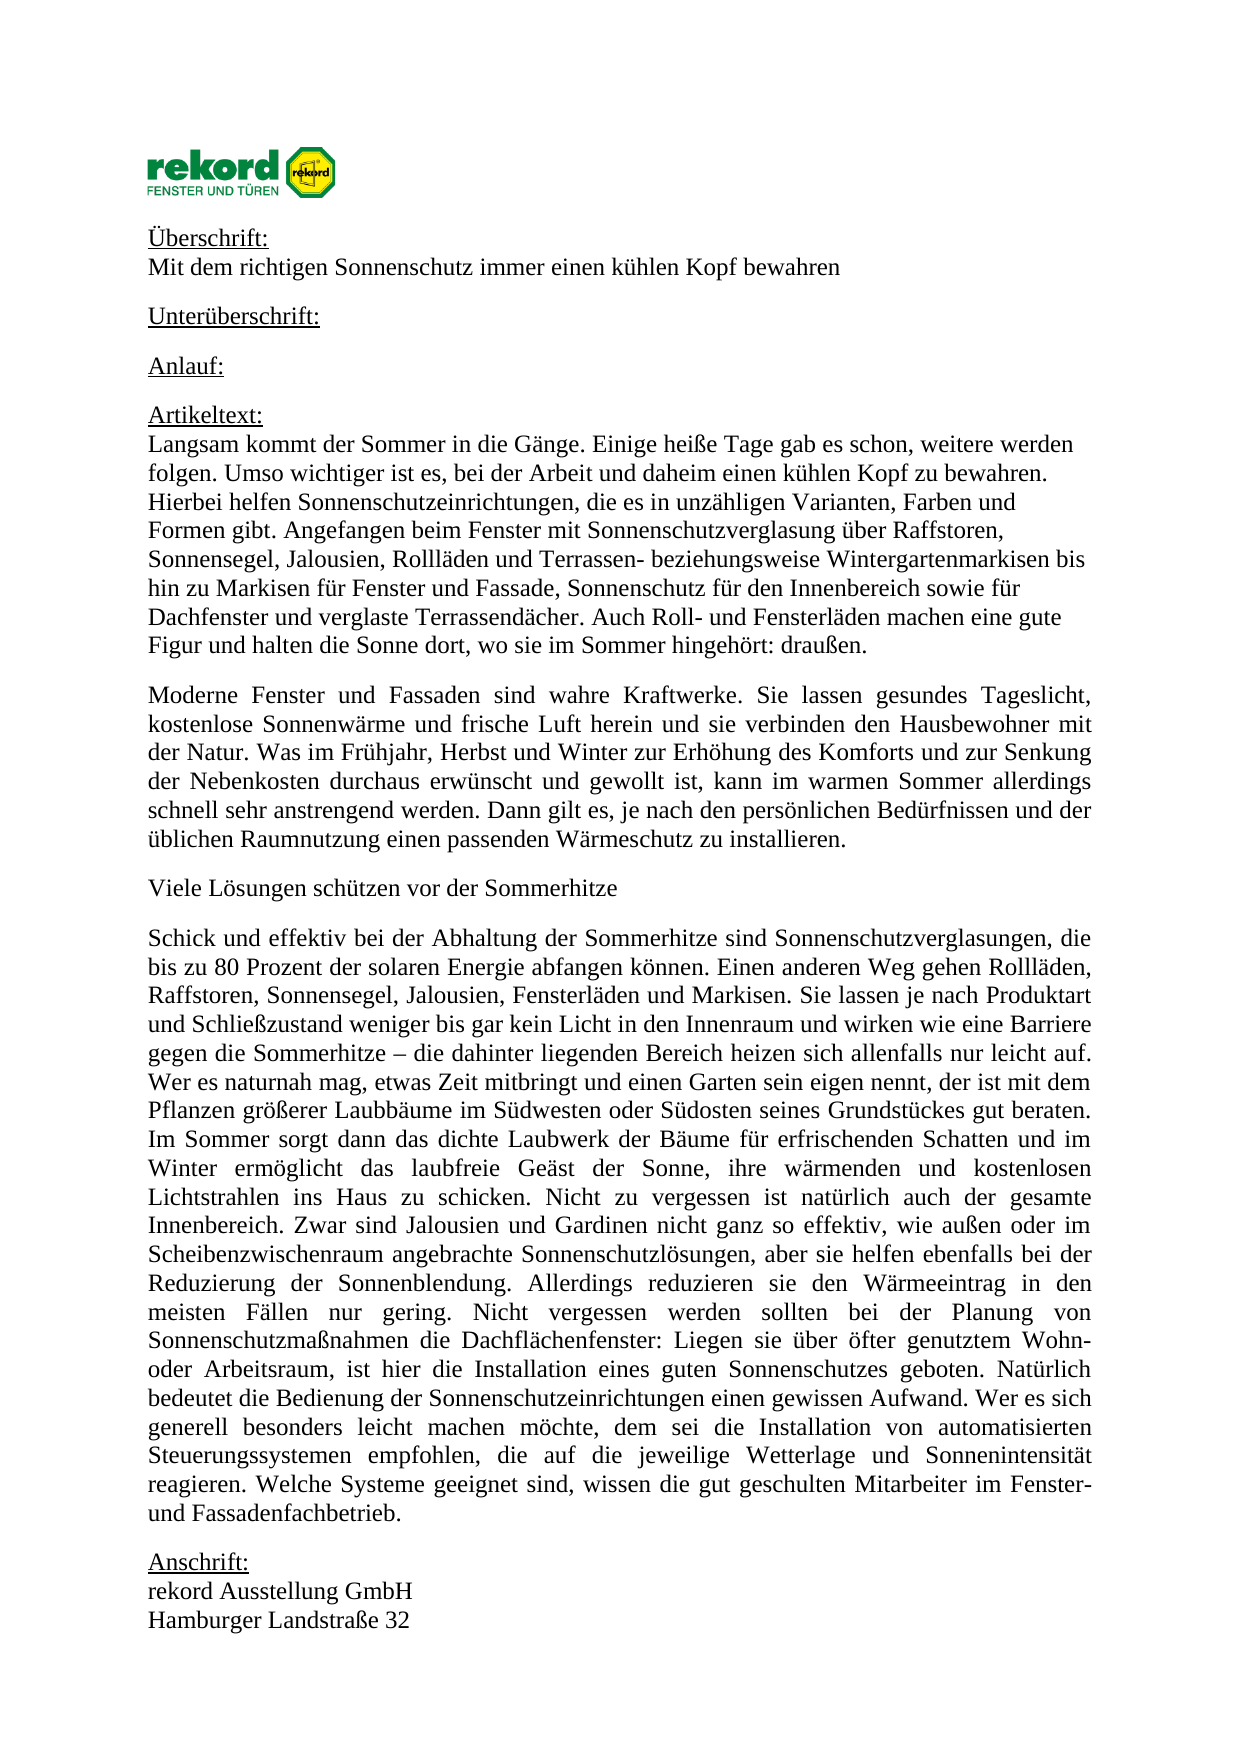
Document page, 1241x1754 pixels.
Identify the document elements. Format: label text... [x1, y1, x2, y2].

text Artikeltext: Langsam kommt der Sommer in die Gänge. Einige heiße Tage gab es schon, weitere werden folgen. Umso wichtiger ist es, bei der Arbeit und daheim einen kühlen Kopf zu bewahren. Hierbei helfen Sonnenschutzeinrichtungen, die es in unzähligen Varianten, Farben und Formen gibt. Angefangen beim Fenster mit Sonnenschutzverglasung über Raffstoren, Sonnensegel, Jalousien, Rollläden und Terrassen- beziehungsweise Wintergartenmarkisen bis hin zu Markisen für Fenster und Fassade, Sonnenschutz für den Innenbereich sowie für Dachfenster und verglaste Terrassendächer. Auch Roll- und Fensterläden machen eine gute Figur und halten die Sonne dort, wo sie im Sommer hingehört: draußen. [148, 400, 1093, 659]
text Viele Lösungen schützen vor der Sommerhitze [148, 873, 1093, 902]
text Schick und effektiv bei der Abhaltung der Sommerhitze sind Sonnenschutzverglasungen, die bis zu 80 Prozent der solaren Energie abfangen können. Einen anderen Weg gehen Rollläden, Raffstoren, Sonnensegel, Jalousien, Fensterläden und Markisen. Sie lassen je nach Produktart und Schließzustand weniger bis gar kein Licht in den Innenraum und wirken wie eine Barriere gegen die Sommerhitze – die dahinter liegenden Bereich heizen sich allenfalls nur leicht auf. Wer es naturnah mag, etwas Zeit mitbringt und einen Garten sein eigen nennt, der ist mit dem Pflanzen größerer Laubbäume im Südwesten oder Südosten seines Grundstückes gut beraten. Im Sommer sorgt dann das dichte Laubwerk der Bäume für erfrischenden Schatten und im Winter ermöglicht das laubfreie Geäst der Sonne, ihre wärmenden und kostenlosen Lichtstrahlen ins Haus zu schicken. Nicht zu vergessen ist natürlich auch der gesamte Innenbereich. Zwar sind Jalousien und Gardinen nicht ganz so effektiv, wie außen oder im Scheibenzwischenraum angebrachte Sonnenschutzlösungen, aber sie helfen ebenfalls bei der Reduzierung der Sonnenblendung. Allerdings reduzieren sie den Wärmeeintrag in den meisten Fällen nur gering. Nicht vergessen werden sollten bei der Planung von Sonnenschutzmaßnahmen die Dachflächenfenster: Liegen sie über öfter genutztem Wohn- oder Arbeitsraum, ist hier die Installation eines guten Sonnenschutzes geboten. Natürlich bedeutet die Bedienung der Sonnenschutzeinrichtungen einen gewissen Aufwand. Wer es sich generell besonders leicht machen möchte, dem sei die Installation von automatisierten Steuerungssystemen empfohlen, die auf die jeweilige Wetterlage und Sonnenintensität reagieren. Welche Systeme geeignet sind, wissen die gut geschulten Mitarbeiter im Fenster- und Fassadenfachbetrieb. [148, 923, 1093, 1527]
text Überschrift: Mit dem richtigen Sonnenschutz immer einen kühlen Kopf bewahren [148, 223, 1093, 280]
picture [147, 147, 336, 198]
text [148, 1547, 1093, 1634]
text Moderne Fenster und Fassaden sind wahre Kraftwerke. Sie lassen gesundes Tageslicht, kostenlose Sonnenwärme und frische Luft herein und sie verbinden den Hausbewohner mit der Natur. Was im Frühjahr, Herbst und Winter zur Erhöhung des Komforts und zur Senkung der Nebenkosten durchaus erwünscht und gewollt ist, kann im warmen Sommer allerdings schnell sehr anstrengend werden. Dann gilt es, je nach den persönlichen Bedürfnissen und der üblichen Raumnutzung einen passenden Wärmeschutz zu installieren. [148, 680, 1093, 852]
text Anlauf: [148, 351, 1093, 379]
text Unterüberschrift: [148, 301, 1093, 330]
